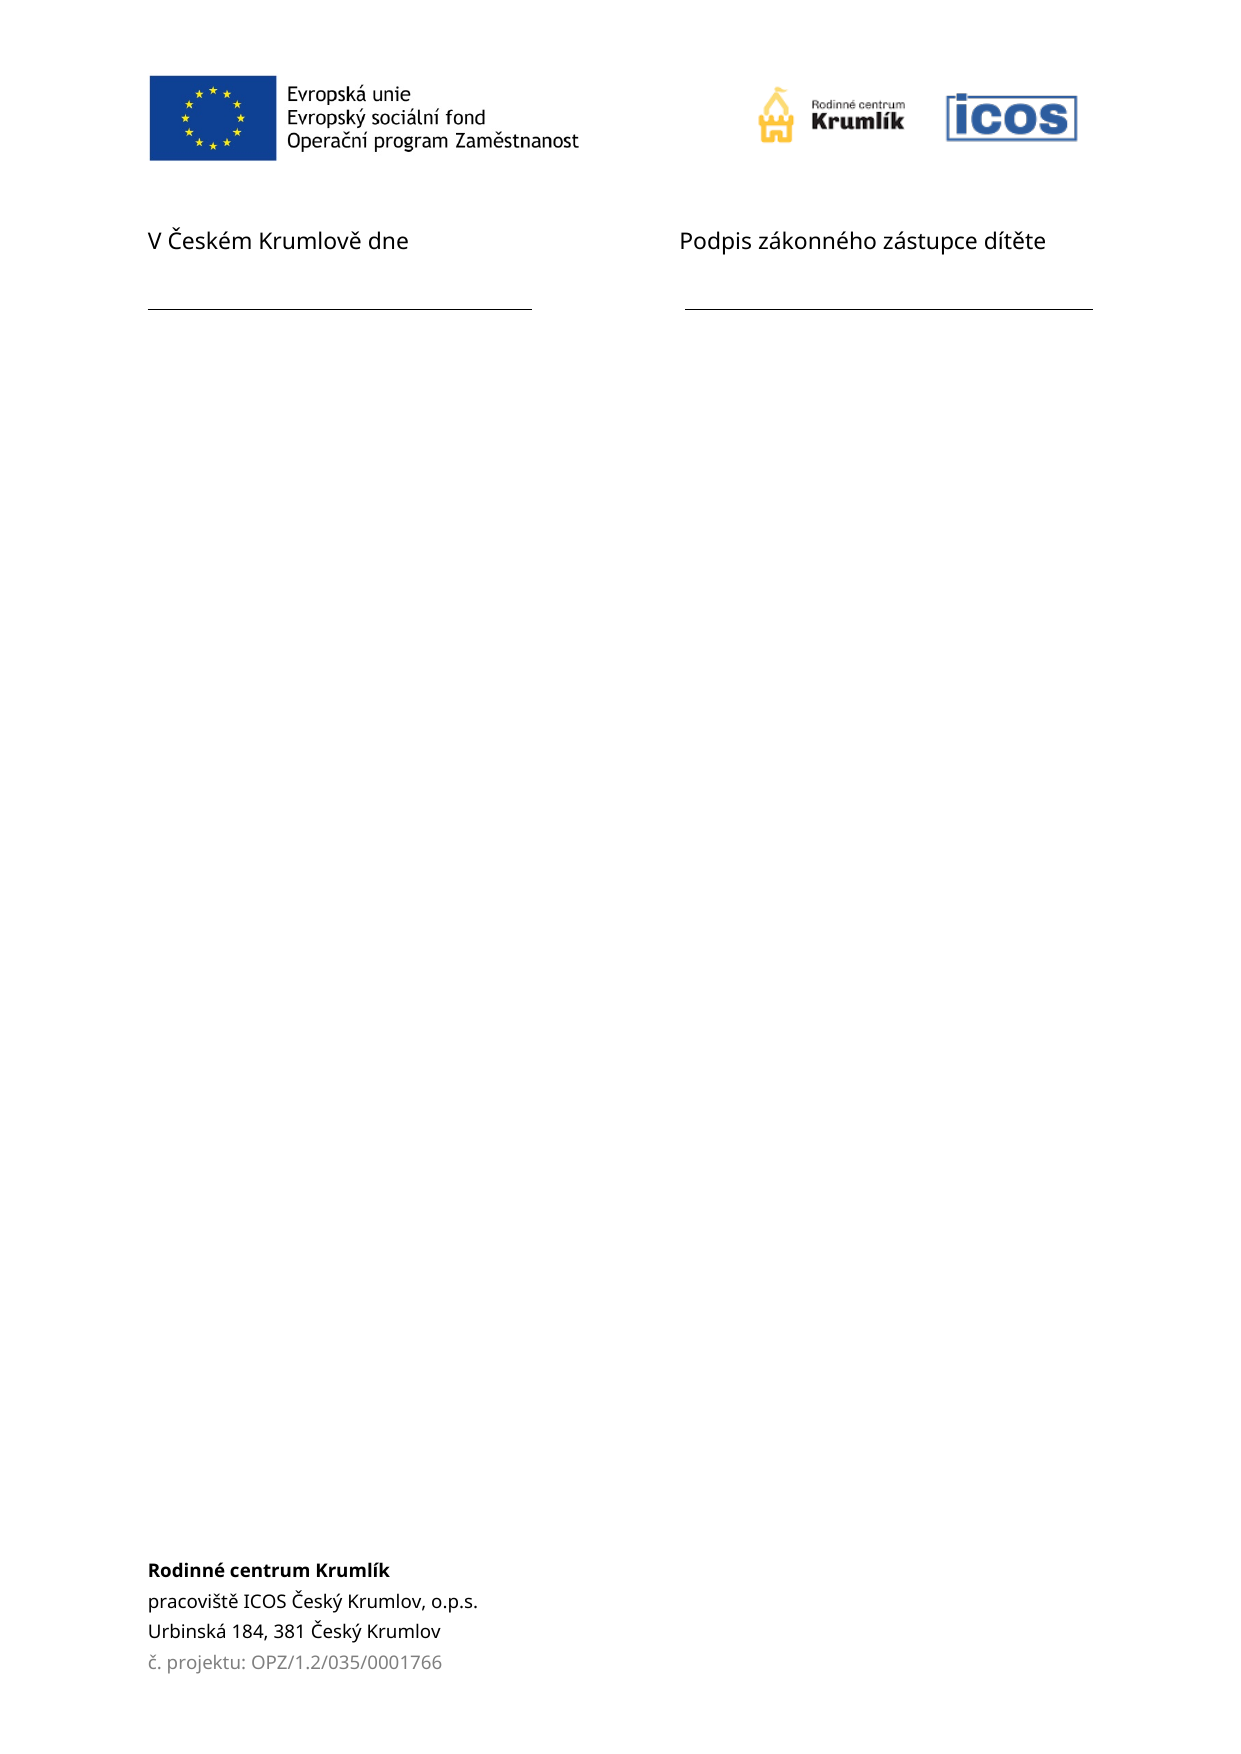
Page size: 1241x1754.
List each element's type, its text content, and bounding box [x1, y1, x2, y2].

text V Českém Krumlově dne Podpis zákonného zástupce dítěte [148, 225, 1093, 257]
picture [719, 58, 1089, 168]
picture [147, 73, 579, 163]
